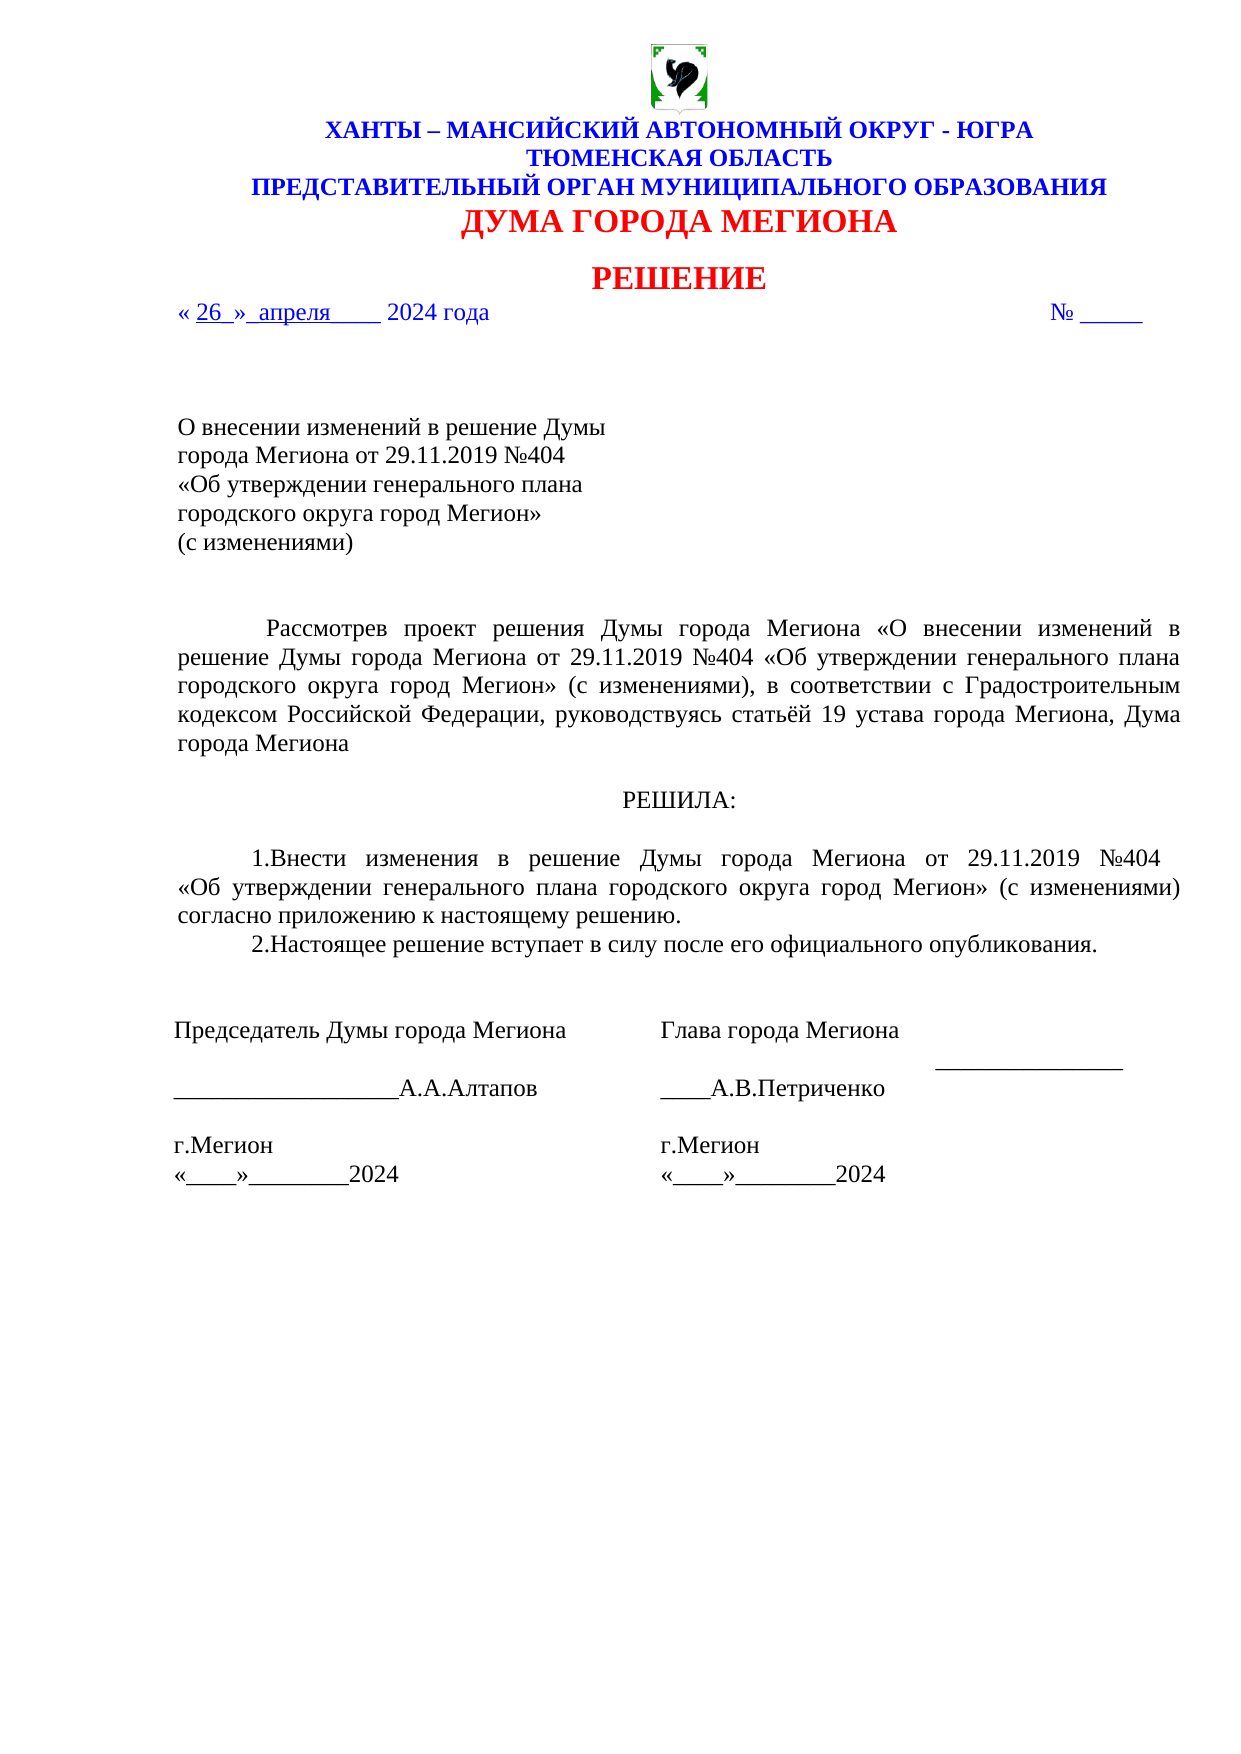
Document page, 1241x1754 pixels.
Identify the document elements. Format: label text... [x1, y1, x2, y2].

text 1.Внести изменения в решение Думы города Мегиона от 29.11.2019 №404 «Об утверждении генерального плана городского округа город Мегион» (с изменениями) согласно приложению к настоящему решению. [177, 843, 1181, 929]
picture [651, 44, 708, 115]
text ТЮМЕНСКАЯ ОБЛАСТЬ [177, 143, 1181, 172]
text РЕШИЛА: [177, 786, 1181, 814]
text города Мегиона от 29.11.2019 №404 [177, 441, 1181, 469]
text О внесении изменений в решение Думы [177, 412, 1181, 441]
text (с изменениями) [177, 527, 1181, 556]
table_header Председатель Думы города Мегиона __________________А.А.Алтапов г.Мегион «____»________2024 [163, 1016, 649, 1217]
text Рассмотрев проект решения Думы города Мегиона «О внесении изменений в решение Думы города Мегиона от 29.11.2019 №404 «Об утверждении генерального плана городского округа город Мегион» (с изменениями), в соответствии с Градостроительным кодексом Российской Федерации, руководствуясь статьёй 19 устава города Мегиона, Дума города Мегиона [177, 613, 1181, 757]
text ХАНТЫ – МАНСИЙСКИЙ АВТОНОМНЫЙ ОКРУГ - ЮГРА [177, 115, 1181, 143]
text ДУМА ГОРОДА МЕГИОНА [177, 201, 1181, 239]
text «Об утверждении генерального плана [177, 469, 1181, 498]
text РЕШЕНИЕ [177, 258, 1181, 297]
table_header Глава города Мегиона ___________________А.В.Петриченко г.Мегион «____»________2024 [649, 1016, 1136, 1217]
text городского округа город Мегион» [177, 498, 1181, 527]
text ПРЕДСТАВИТЕЛЬНЫЙ ОРГАН МУНИЦИПАЛЬНОГО ОБРАЗОВАНИЯ [177, 172, 1181, 201]
text 2.Настоящее решение вступает в силу после его официального опубликования. [177, 929, 1181, 958]
text « 26_»_апреля____ 2024 года № _____ [177, 297, 1181, 326]
